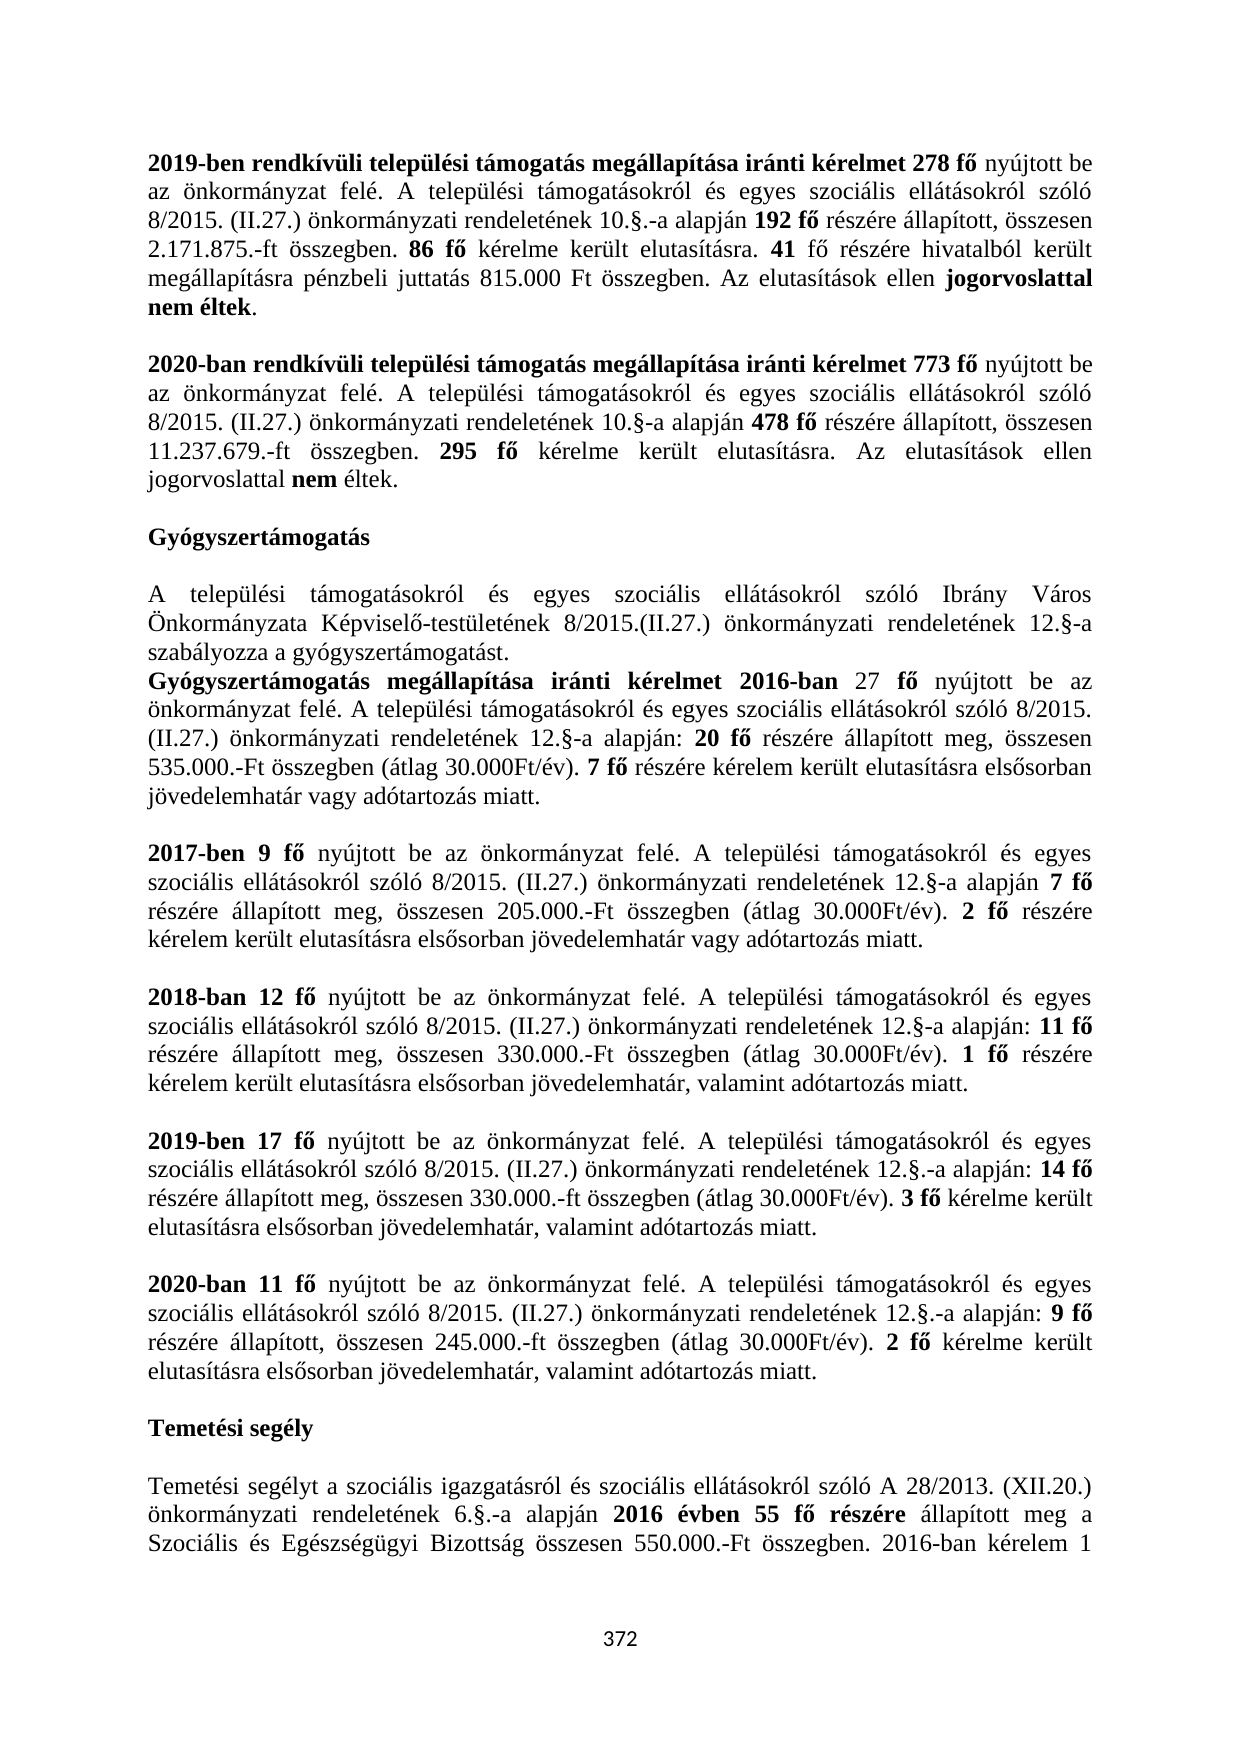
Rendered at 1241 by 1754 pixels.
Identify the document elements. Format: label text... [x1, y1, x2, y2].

text Temetési segély [148, 1413, 1093, 1442]
text A települési támogatásokról és egyes szociális ellátásokról szóló Ibrány Város Önkormányzata Képviselő-testületének 8/2015.(II.27.) önkormányzati rendeletének 12.§-a szabályozza a gyógyszertámogatást. [148, 579, 1093, 666]
text 2020-ban rendkívüli települési támogatás megállapítása iránti kérelmet 773 fő nyújtott be az önkormányzat felé. A települési támogatásokról és egyes szociális ellátásokról szóló 8/2015. (II.27.) önkormányzati rendeletének 10.§-a alapján 478 fő részére állapított, összesen 11.237.679.-ft összegben. 295 fő kérelme került elutasításra. Az elutasítások ellen jogorvoslattal nem éltek. [148, 349, 1093, 493]
text Gyógyszertámogatás megállapítása iránti kérelmet 2016-ban 27 fő nyújtott be az önkormányzat felé. A települési támogatásokról és egyes szociális ellátásokról szóló 8/2015. (II.27.) önkormányzati rendeletének 12.§-a alapján: 20 fő részére állapított meg, összesen 535.000.-Ft összegben (átlag 30.000Ft/év). 7 fő részére kérelem került elutasításra elsősorban jövedelemhatár vagy adótartozás miatt. [148, 666, 1093, 809]
text 2018-ban 12 fő nyújtott be az önkormányzat felé. A települési támogatásokról és egyes szociális ellátásokról szóló 8/2015. (II.27.) önkormányzati rendeletének 12.§-a alapján: 11 fő részére állapított meg, összesen 330.000.-Ft összegben (átlag 30.000Ft/év). 1 fő részére kérelem került elutasításra elsősorban jövedelemhatár, valamint adótartozás miatt. [148, 982, 1093, 1097]
text 2019-ben rendkívüli települési támogatás megállapítása iránti kérelmet 278 fő nyújtott be az önkormányzat felé. A települési támogatásokról és egyes szociális ellátásokról szóló 8/2015. (II.27.) önkormányzati rendeletének 10.§.-a alapján 192 fő részére állapított, összesen 2.171.875.-ft összegben. 86 fő kérelme került elutasításra. 41 fő részére hivatalból került megállapításra pénzbeli juttatás 815.000 Ft összegben. Az elutasítások ellen jogorvoslattal nem éltek. [148, 148, 1093, 321]
text 2019-ben 17 fő nyújtott be az önkormányzat felé. A települési támogatásokról és egyes szociális ellátásokról szóló 8/2015. (II.27.) önkormányzati rendeletének 12.§.-a alapján: 14 fő részére állapított meg, összesen 330.000.-ft összegben (átlag 30.000Ft/év). 3 fő kérelme került elutasításra elsősorban jövedelemhatár, valamint adótartozás miatt. [148, 1126, 1093, 1241]
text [148, 1471, 1093, 1557]
text 2020-ban 11 fő nyújtott be az önkormányzat felé. A települési támogatásokról és egyes szociális ellátásokról szóló 8/2015. (II.27.) önkormányzati rendeletének 12.§.-a alapján: 9 fő részére állapított, összesen 245.000.-ft összegben (átlag 30.000Ft/év). 2 fő kérelme került elutasításra elsősorban jövedelemhatár, valamint adótartozás miatt. [148, 1269, 1093, 1384]
text 2017-ben 9 fő nyújtott be az önkormányzat felé. A települési támogatásokról és egyes szociális ellátásokról szóló 8/2015. (II.27.) önkormányzati rendeletének 12.§-a alapján 7 fő részére állapított meg, összesen 205.000.-Ft összegben (átlag 30.000Ft/év). 2 fő részére kérelem került elutasításra elsősorban jövedelemhatár vagy adótartozás miatt. [148, 838, 1093, 953]
text Gyógyszertámogatás [148, 522, 1093, 551]
